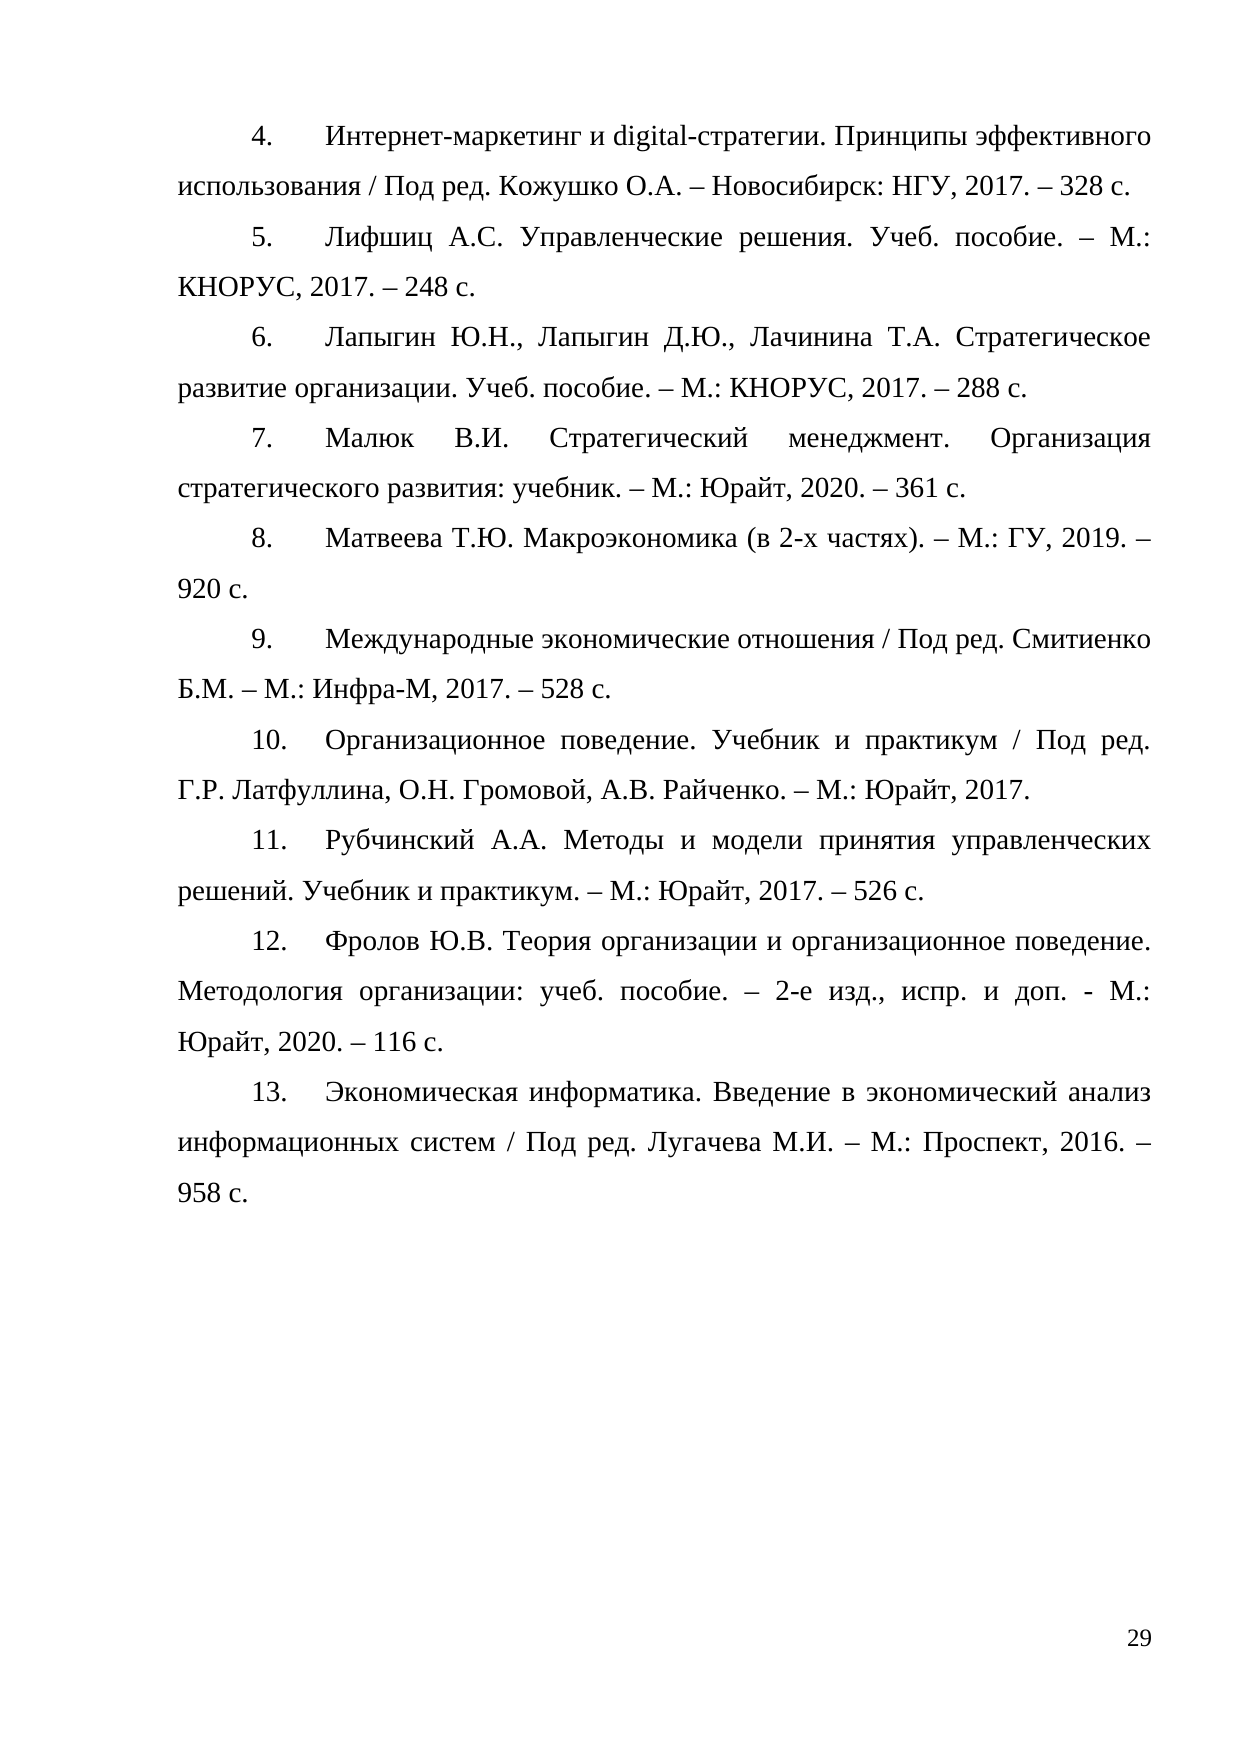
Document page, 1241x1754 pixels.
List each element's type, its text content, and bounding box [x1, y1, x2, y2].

list Малюк В.И. Стратегический менеджмент. Организация стратегического развития: учебник. – М.: Юрайт, 2020. – 361 с. [177, 420, 1152, 504]
list Рубчинский А.А. Методы и модели принятия управленческих решений. Учебник и практикум. – М.: Юрайт, 2017. – 526 с. [177, 822, 1152, 906]
list Организационное поведение. Учебник и практикум / Под ред. Г.Р. Латфуллина, О.Н. Громовой, А.В. Райченко. – М.: Юрайт, 2017. [177, 722, 1152, 806]
list Лапыгин Ю.Н., Лапыгин Д.Ю., Лачинина Т.А. Стратегическое развитие организации. Учеб. пособие. – М.: КНОРУС, 2017. – 288 с. [177, 319, 1152, 403]
list Матвеева Т.Ю. Макроэкономика (в 2-х частях). – М.: ГУ, 2019. – 920 с. [177, 521, 1152, 604]
list Экономическая информатика. Введение в экономический анализ информационных систем / Под ред. Лугачева М.И. – М.: Проспект, 2016. – 958 с. [177, 1074, 1152, 1208]
list Интернет-маркетинг и digital-стратегии. Принципы эффективного использования / Под ред. Кожушко О.А. – Новосибирск: НГУ, 2017. – 328 с. [177, 118, 1152, 202]
list Фролов Ю.В. Теория организации и организационное поведение. Методология организации: учеб. пособие. – 2-е изд., испр. и доп. - М.: Юрайт, 2020. – 116 с. [177, 923, 1152, 1057]
list Лифшиц А.С. Управленческие решения. Учеб. пособие. – М.: КНОРУС, 2017. – 248 с. [177, 219, 1152, 303]
list Международные экономические отношения / Под ред. Смитиенко Б.М. – М.: Инфра-М, 2017. – 528 с. [177, 621, 1152, 705]
